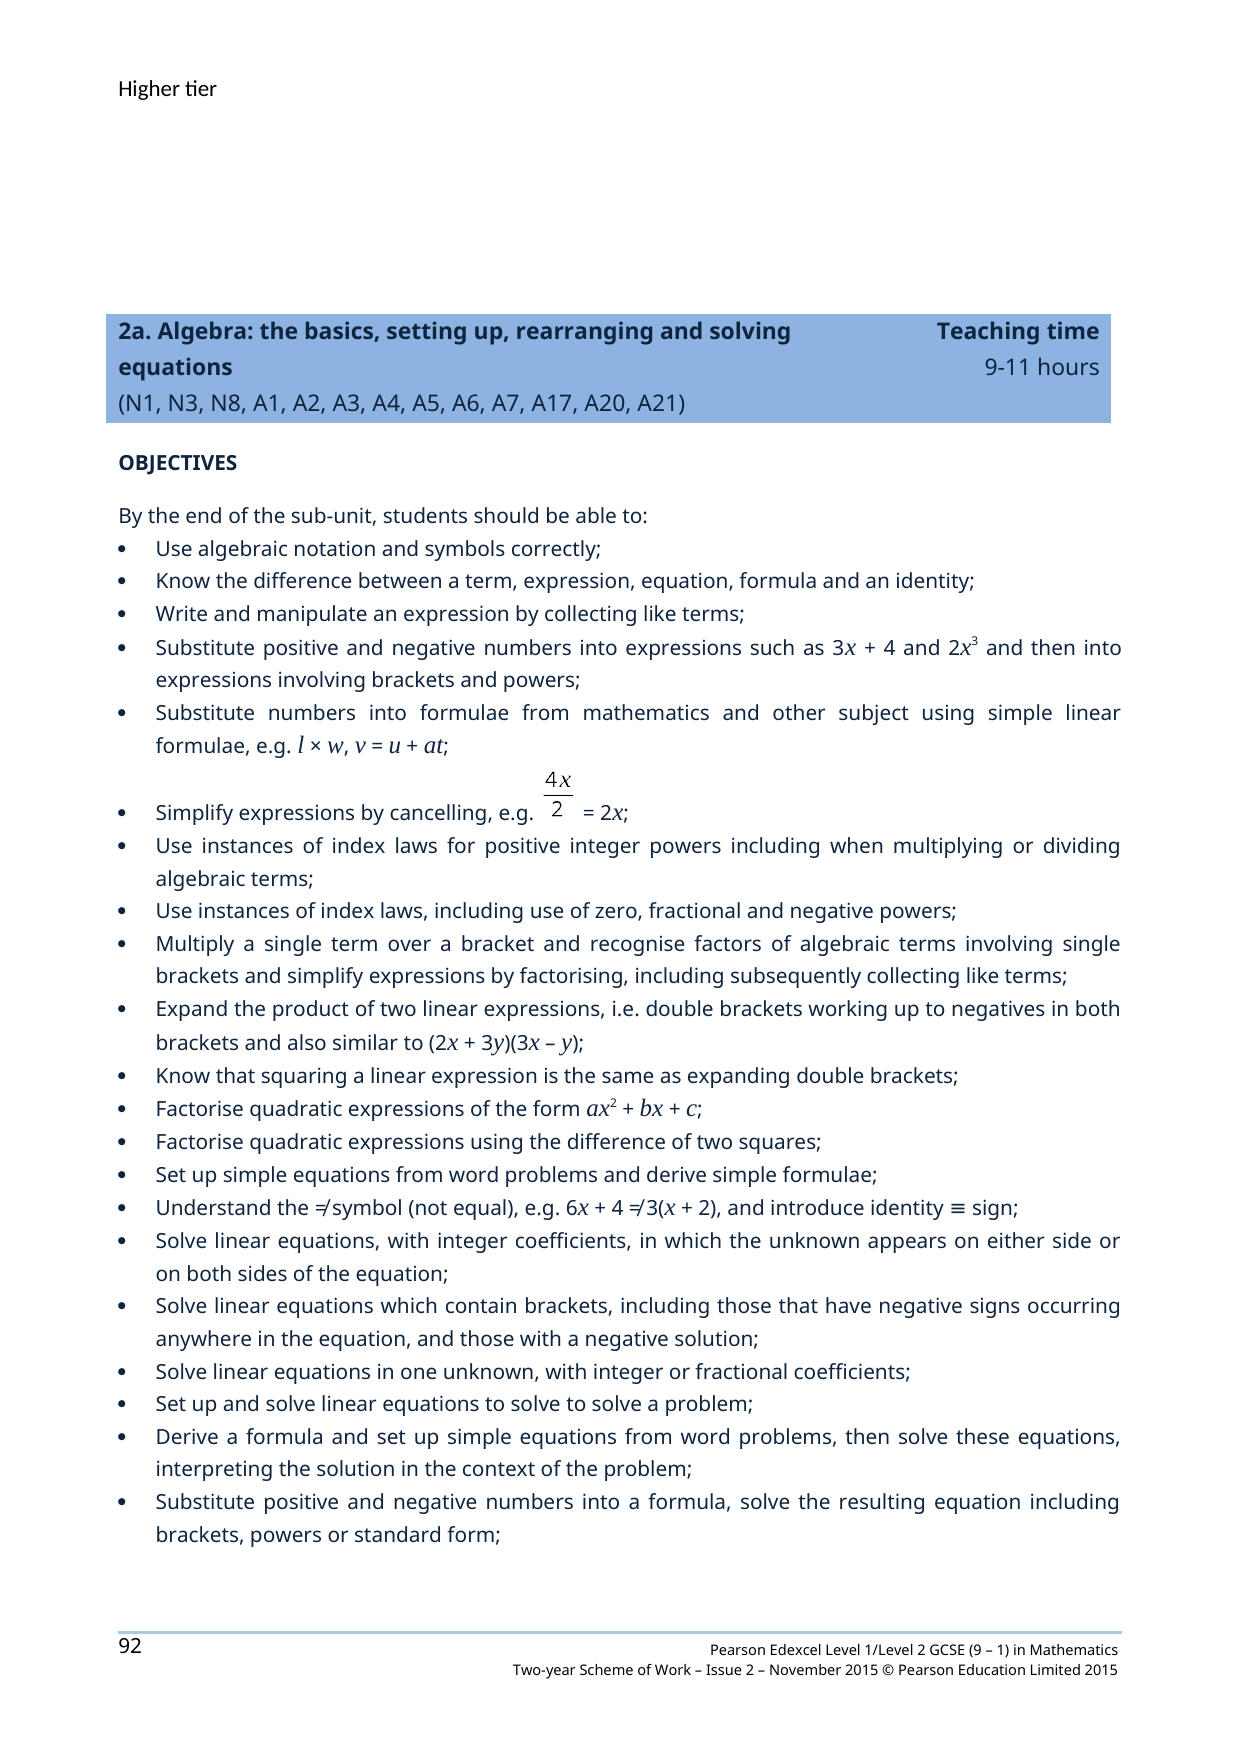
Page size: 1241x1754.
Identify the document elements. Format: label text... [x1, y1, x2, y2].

list Substitute positive and negative numbers into a formula, solve the resulting equation including brackets, powers or standard form; [118, 1487, 1122, 1548]
list Substitute numbers into formulae from mathematics and other subject using simple linear formulae, e.g. l × w, v = u + at; [118, 698, 1122, 760]
text OBJECTIVES [118, 448, 1122, 476]
list Factorise quadratic expressions of the form ax2 + bx + c; [118, 1093, 1122, 1123]
list Factorise quadratic expressions using the difference of two squares; [118, 1127, 1122, 1156]
list Write and manipulate an expression by collecting like terms; [118, 599, 1122, 627]
list Derive a formula and set up simple equations from word problems, then solve these equations, interpreting the solution in the context of the problem; [118, 1422, 1122, 1483]
list Substitute positive and negative numbers into expressions such as 3x + 4 and 2x3 and then into expressions involving brackets and powers; [118, 632, 1122, 694]
list Know the difference between a term, expression, equation, formula and an identity; [118, 566, 1122, 595]
list Set up simple equations from word problems and derive simple formulae; [118, 1160, 1122, 1188]
list Solve linear equations, with integer coefficients, in which the unknown appears on either side or on both sides of the equation; [118, 1226, 1122, 1287]
list Understand the ≠ symbol (not equal), e.g. 6x + 4 ≠ 3(x + 2), and introduce identity ≡ sign; [118, 1192, 1122, 1222]
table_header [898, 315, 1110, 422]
list Know that squaring a linear expression is the same as expanding double brackets; [118, 1061, 1122, 1089]
list Expand the product of two linear expressions, i.e. double brackets working up to negatives in both brackets and also similar to (2x + 3y)(3x – y); [118, 994, 1122, 1056]
list Solve linear equations which contain brackets, including those that have negative signs occurring anywhere in the equation, and those with a negative solution; [118, 1292, 1122, 1353]
text By the end of the sub-unit, students should be able to: [118, 501, 1122, 530]
list Multiply a single term over a bracket and recognise factors of algebraic terms involving single brackets and simplify expressions by factorising, including subsequently collecting like terms; [118, 929, 1122, 990]
list Simplify expressions by cancelling, e.g. = 2x; [118, 764, 1122, 827]
list Solve linear equations in one unknown, with integer or fractional coefficients; [118, 1357, 1122, 1385]
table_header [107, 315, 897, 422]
list Use instances of index laws, including use of zero, fractional and negative powers; [118, 896, 1122, 925]
list Use instances of index laws for positive integer powers including when multiplying or dividing algebraic terms; [118, 831, 1122, 892]
list Set up and solve linear equations to solve to solve a problem; [118, 1389, 1122, 1418]
list Use algebraic notation and symbols correctly; [118, 534, 1122, 562]
